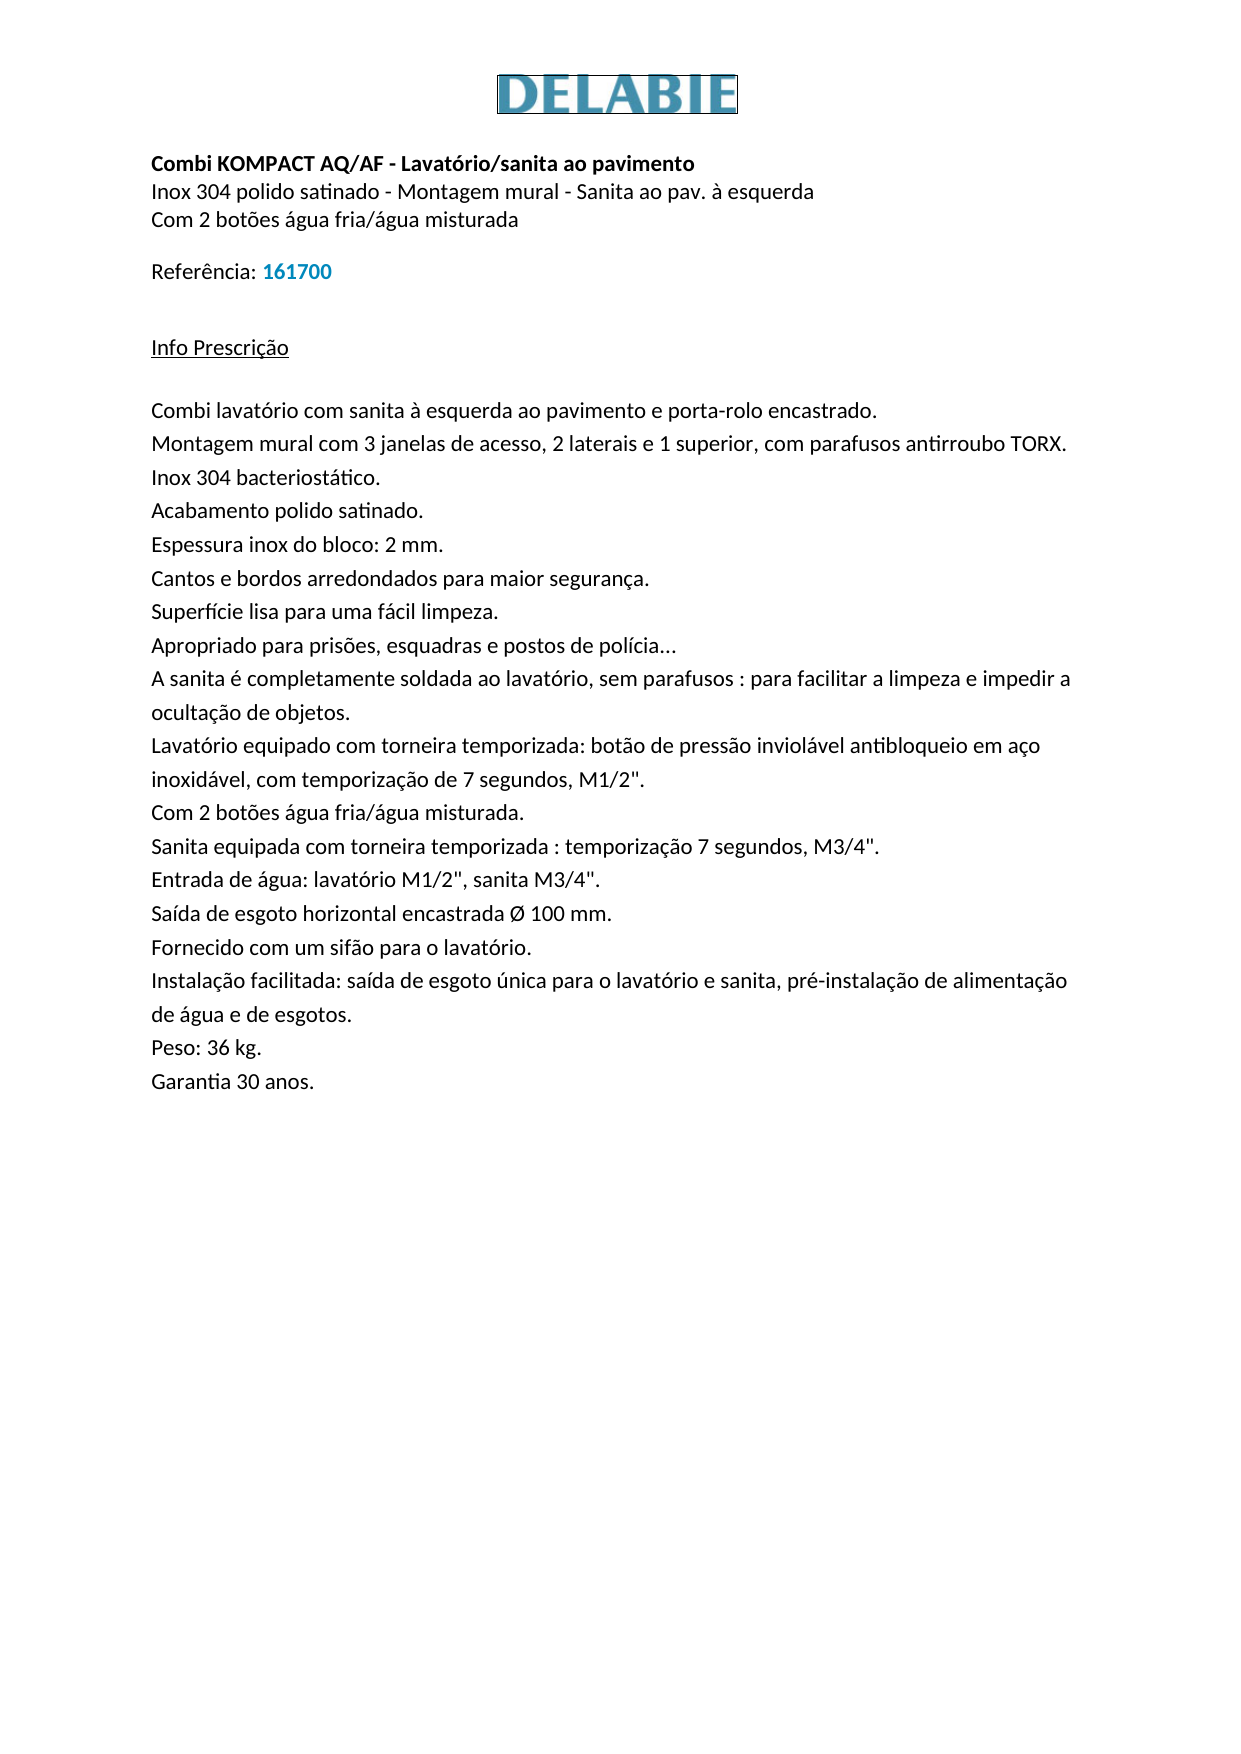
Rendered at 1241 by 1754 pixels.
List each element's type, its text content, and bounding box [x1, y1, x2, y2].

text Instalação facilitada: saída de esgoto única para o lavatório e sanita, pré-instalação de alimentação de água e de esgotos. [151, 966, 1084, 1028]
text Com 2 botões água fria/água misturada. [151, 798, 1084, 827]
text Fornecido com um sifão para o lavatório. [151, 933, 1084, 961]
text Inox 304 bacteriostático. [151, 463, 1084, 491]
text Combi lavatório com sanita à esquerda ao pavimento e porta-rolo encastrado. [151, 396, 1084, 424]
text Referência: 161700 [151, 257, 1084, 285]
text Sanita equipada com torneira temporizada : temporização 7 segundos, M3/4". [151, 832, 1084, 860]
text Espessura inox do bloco: 2 mm. [151, 530, 1084, 558]
text Apropriado para prisões, esquadras e postos de polícia... [151, 631, 1084, 659]
text Acabamento polido satinado. [151, 497, 1084, 525]
text A sanita é completamente soldada ao lavatório, sem parafusos : para facilitar a limpeza e impedir a ocultação de objetos. [151, 664, 1084, 726]
text Inox 304 polido satinado - Montagem mural - Sanita ao pav. à esquerda [151, 177, 1084, 205]
text Montagem mural com 3 janelas de acesso, 2 laterais e 1 superior, com parafusos antirroubo TORX. [151, 429, 1084, 458]
text Cantos e bordos arredondados para maior segurança. [151, 564, 1084, 592]
text Com 2 botões água fria/água misturada [151, 205, 1084, 233]
text Info Prescrição [151, 333, 1084, 361]
text Combi KOMPACT AQ/AF - Lavatório/sanita ao pavimento [151, 149, 1084, 177]
text Garantia 30 anos. [151, 1067, 1084, 1095]
text Saída de esgoto horizontal encastrada Ø 100 mm. [151, 899, 1084, 927]
text Peso: 36 kg. [151, 1033, 1084, 1061]
text Lavatório equipado com torneira temporizada: botão de pressão inviolável antibloqueio em aço inoxidável, com temporização de 7 segundos, M1/2". [151, 731, 1084, 793]
text Entrada de água: lavatório M1/2", sanita M3/4". [151, 866, 1084, 894]
text Superfície lisa para uma fácil limpeza. [151, 597, 1084, 625]
picture [498, 76, 737, 113]
